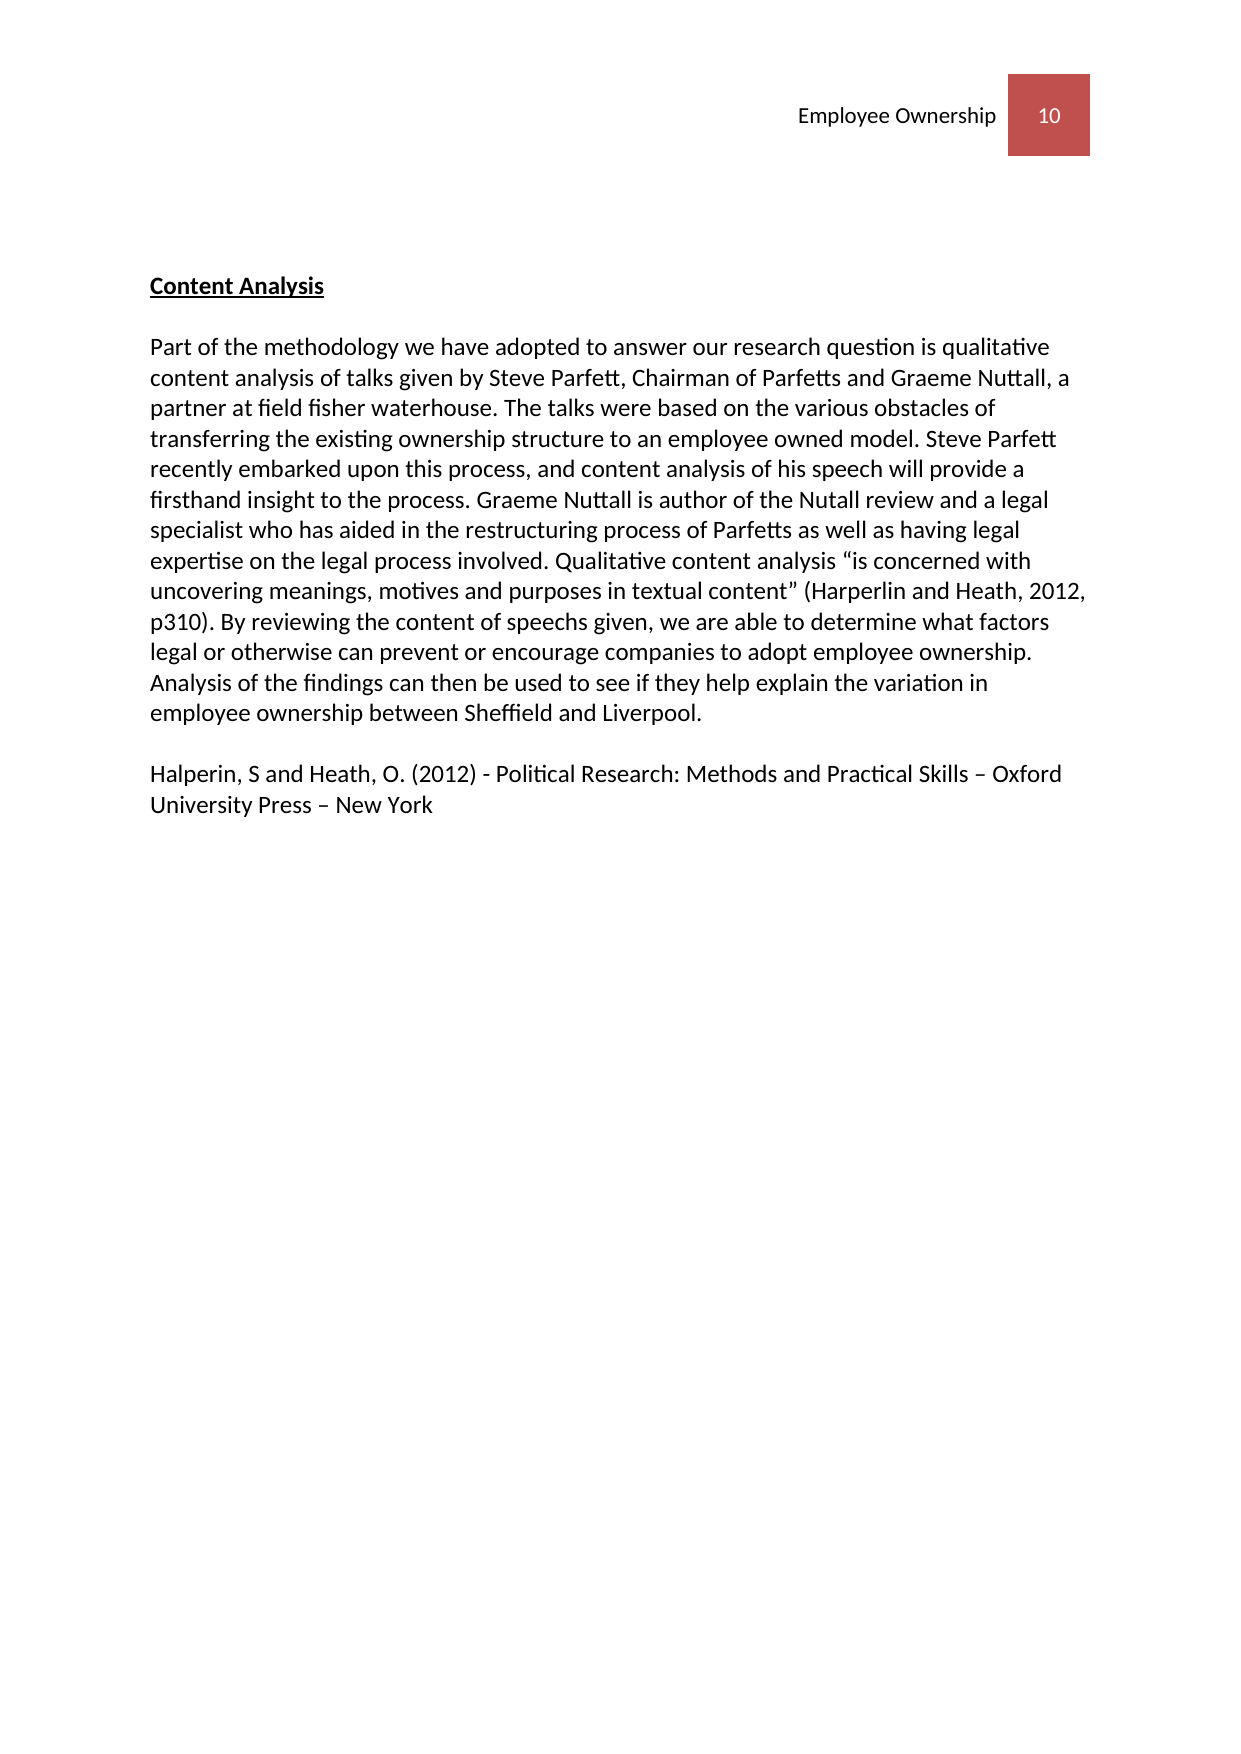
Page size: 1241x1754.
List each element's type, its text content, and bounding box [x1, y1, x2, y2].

text Content Analysis [150, 270, 1090, 301]
text Halperin, S and Heath, O. (2012) - Political Research: Methods and Practical Skills – Oxford University Press – New York [150, 759, 1090, 820]
text Part of the methodology we have adopted to answer our research question is qualitative content analysis of talks given by Steve Parfett, Chairman of Parfetts and Graeme Nuttall, a partner at field fisher waterhouse. The talks were based on the various obstacles of transferring the existing ownership structure to an employee owned model. Steve Parfett recently embarked upon this process, and content analysis of his speech will provide a firsthand insight to the process. Graeme Nuttall is author of the Nutall review and a legal specialist who has aided in the restructuring process of Parfetts as well as having legal expertise on the legal process involved. Qualitative content analysis “is concerned with uncovering meanings, motives and purposes in textual content” (Harperlin and Heath, 2012, p310). By reviewing the content of speechs given, we are able to determine what factors legal or otherwise can prevent or encourage companies to adopt employee ownership. Analysis of the findings can then be used to see if they help explain the variation in employee ownership between Sheffield and Liverpool. [150, 331, 1090, 728]
